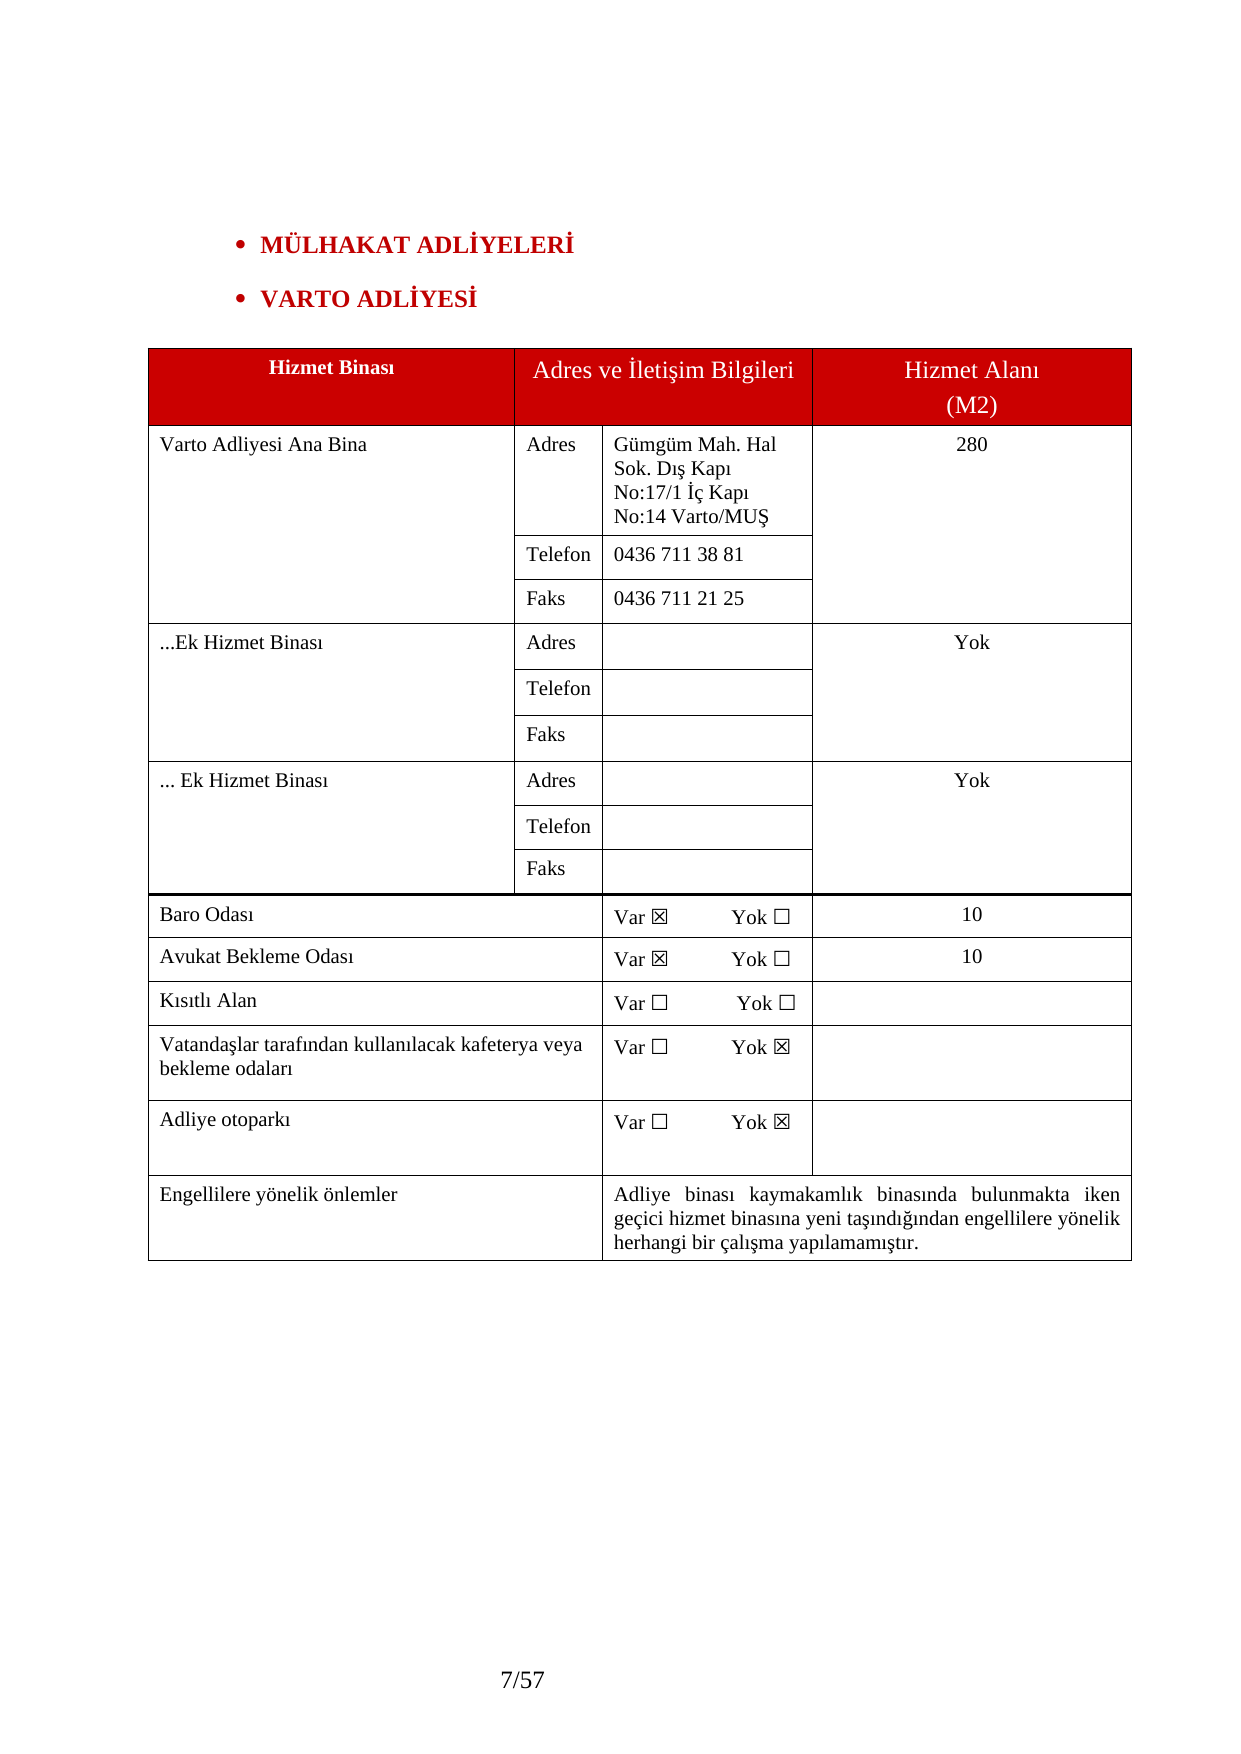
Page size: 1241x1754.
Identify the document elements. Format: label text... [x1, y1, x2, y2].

table_header Adres ve İletişim Bilgileri [515, 349, 812, 425]
table_cell Kısıtlı Alan [149, 982, 602, 1025]
table_header Hizmet Binası [149, 349, 514, 425]
table_cell Faks [515, 716, 602, 761]
table_cell Adliye otoparkı [149, 1101, 602, 1174]
table_cell Adres [515, 624, 602, 669]
table_cell [603, 670, 812, 715]
table_cell [813, 982, 1131, 1025]
table_cell Var Yok [603, 1101, 812, 1174]
table_cell 10 [813, 896, 1131, 937]
subtitle MÜLHAKAT ADLİYELERİ [148, 230, 1093, 259]
table_cell [603, 624, 812, 669]
table_cell ...Ek Hizmet Binası [149, 624, 514, 761]
table_cell [813, 1101, 1131, 1174]
table_cell Yok [813, 762, 1131, 893]
table_cell [603, 716, 812, 761]
table_cell Telefon [515, 806, 602, 849]
table_cell Adres [515, 426, 602, 535]
table_cell Var Yok [603, 896, 812, 937]
table_header Hizmet Alanı (M2) [813, 349, 1131, 425]
table_cell 0436 711 38 81 [603, 536, 812, 579]
table_cell 10 [813, 938, 1131, 981]
table_cell 0436 711 21 25 [603, 580, 812, 623]
table_cell Gümgüm Mah. Hal Sok. Dış Kapı No:17/1 İç Kapı No:14 Varto/MUŞ [603, 426, 812, 535]
table_cell Vatandaşlar tarafından kullanılacak kafeterya veya bekleme odaları [149, 1026, 602, 1100]
table_cell [603, 806, 812, 849]
table_cell Baro Odası [149, 896, 602, 937]
table_cell Var Yok [603, 982, 812, 1025]
table_cell 280 [813, 426, 1131, 623]
table_cell ... Ek Hizmet Binası [149, 762, 514, 893]
table_cell Faks [515, 850, 602, 893]
table_cell Var Yok [603, 1026, 812, 1100]
table_cell Avukat Bekleme Odası [149, 938, 602, 981]
subtitle VARTO ADLİYESİ [148, 284, 1093, 313]
table_cell [603, 762, 812, 805]
table_cell Adliye binası kaymakamlık binasında bulunmakta iken geçici hizmet binasına yeni taşındığından engellilere yönelik herhangi bir çalışma yapılamamıştır. [603, 1176, 1131, 1260]
table_cell Engellilere yönelik önlemler [149, 1176, 602, 1260]
table_cell Var Yok [603, 938, 812, 981]
table_cell Telefon [515, 536, 602, 579]
table_cell Adres [515, 762, 602, 805]
table_cell Yok [813, 624, 1131, 761]
table_cell [813, 1026, 1131, 1100]
table_cell [603, 850, 812, 893]
table_cell Telefon [515, 670, 602, 715]
table_cell Varto Adliyesi Ana Bina [149, 426, 514, 623]
table_cell Faks [515, 580, 602, 623]
